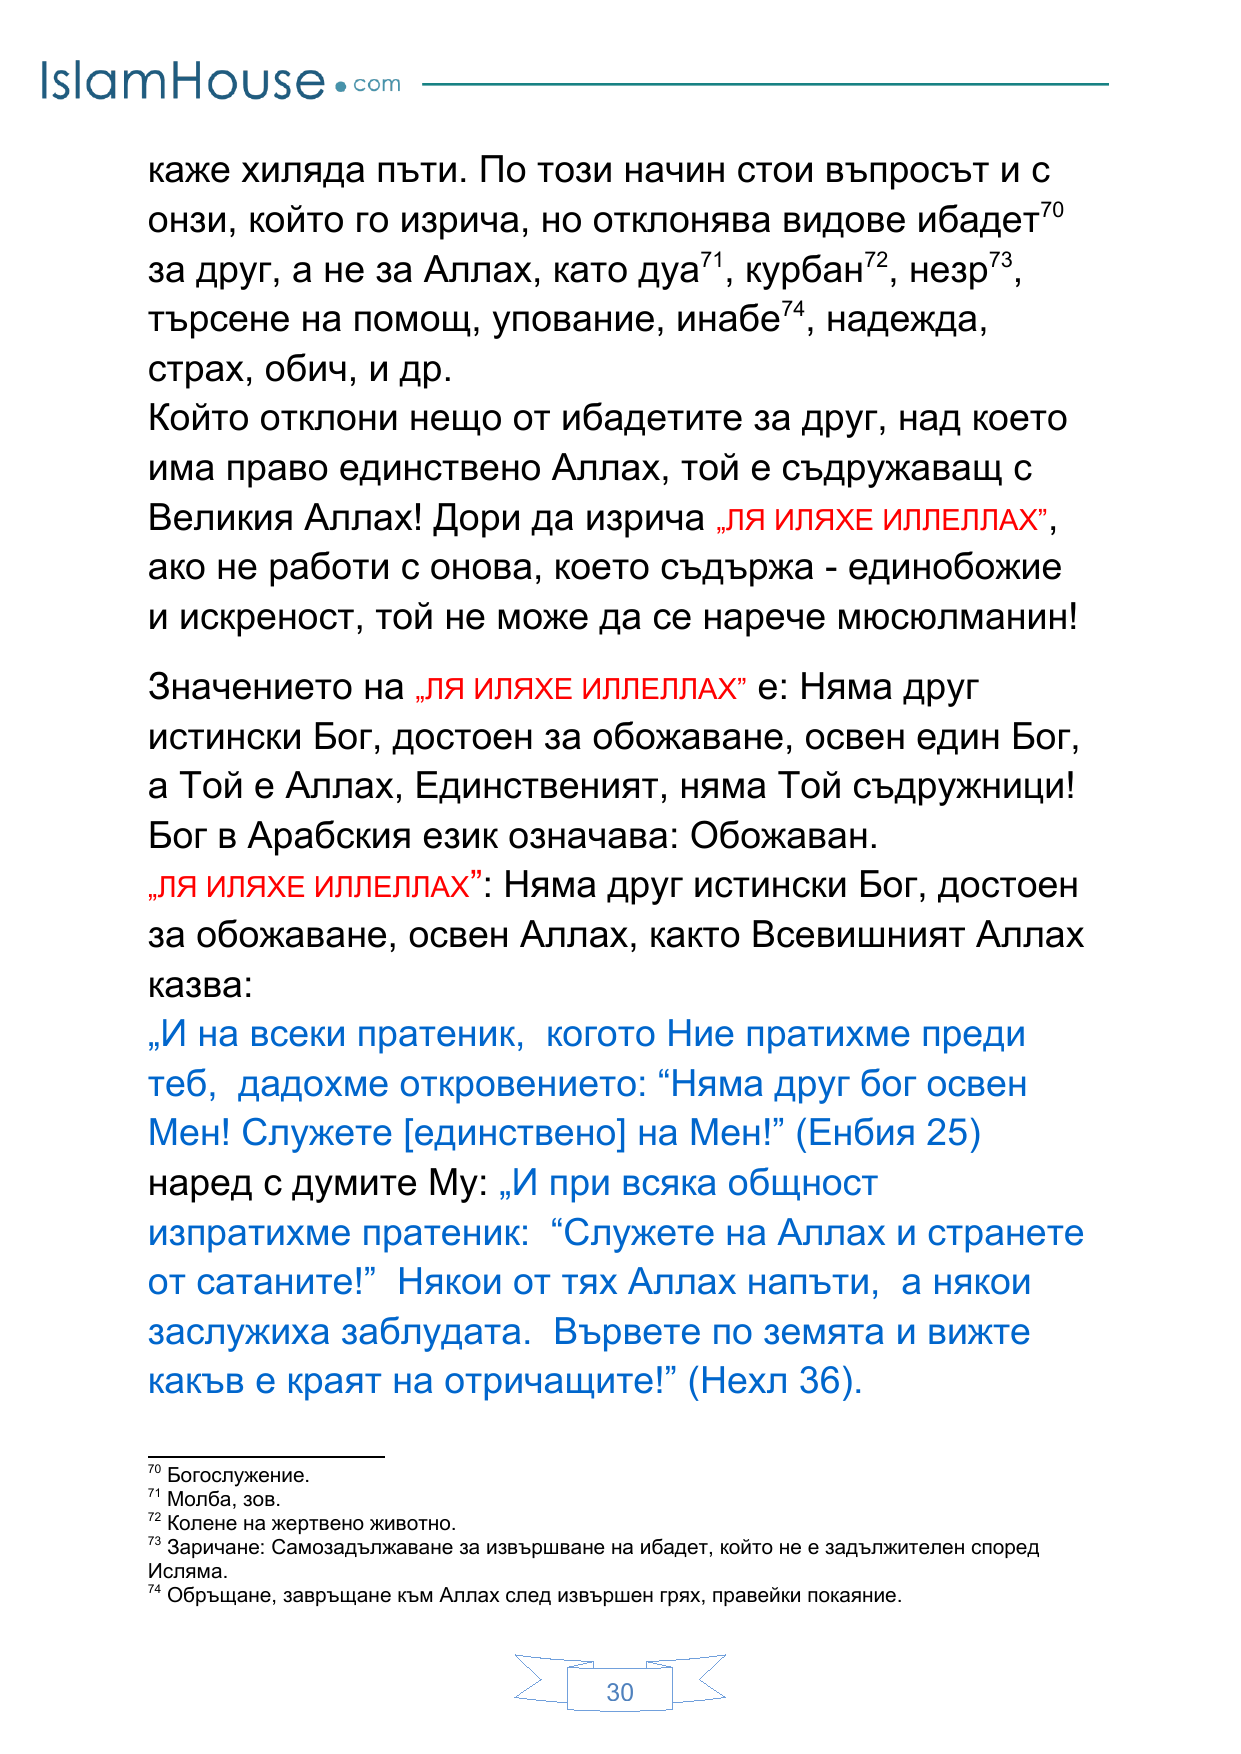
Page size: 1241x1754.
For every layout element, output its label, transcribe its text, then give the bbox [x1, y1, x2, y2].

picture [29, 53, 1122, 109]
text Значението на „ЛЯ ИЛЯХЕ ИЛЛЕЛЛАХ” е: Няма друг истински Бог, достоен за обожаване, освен един Бог, а Той е Аллах, Единственият, няма Той съдружници! Бог в Арабския език означава: Обожаван. „ЛЯ ИЛЯХЕ ИЛЛЕЛЛАХ”: Няма друг истински Бог, достоен за обожаване, освен Аллах, както Всевишният Аллах казва: „И на всеки пратеник, когото Ние пратихме преди теб, дадохме откровението: “Няма друг бог освен Мен! Служете [единствено] на Мен!” (Енбия 25) наред с думите Му: „И при всяка общност изпратихме пратеник: “Служете на Аллах и странете от сатаните!” Някои от тях Аллах напъти, а някои заслужиха заблудата. Вървете по земята и вижте какъв е краят на отричащите!” (Нехл 36). [148, 664, 1093, 1402]
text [148, 148, 1093, 637]
